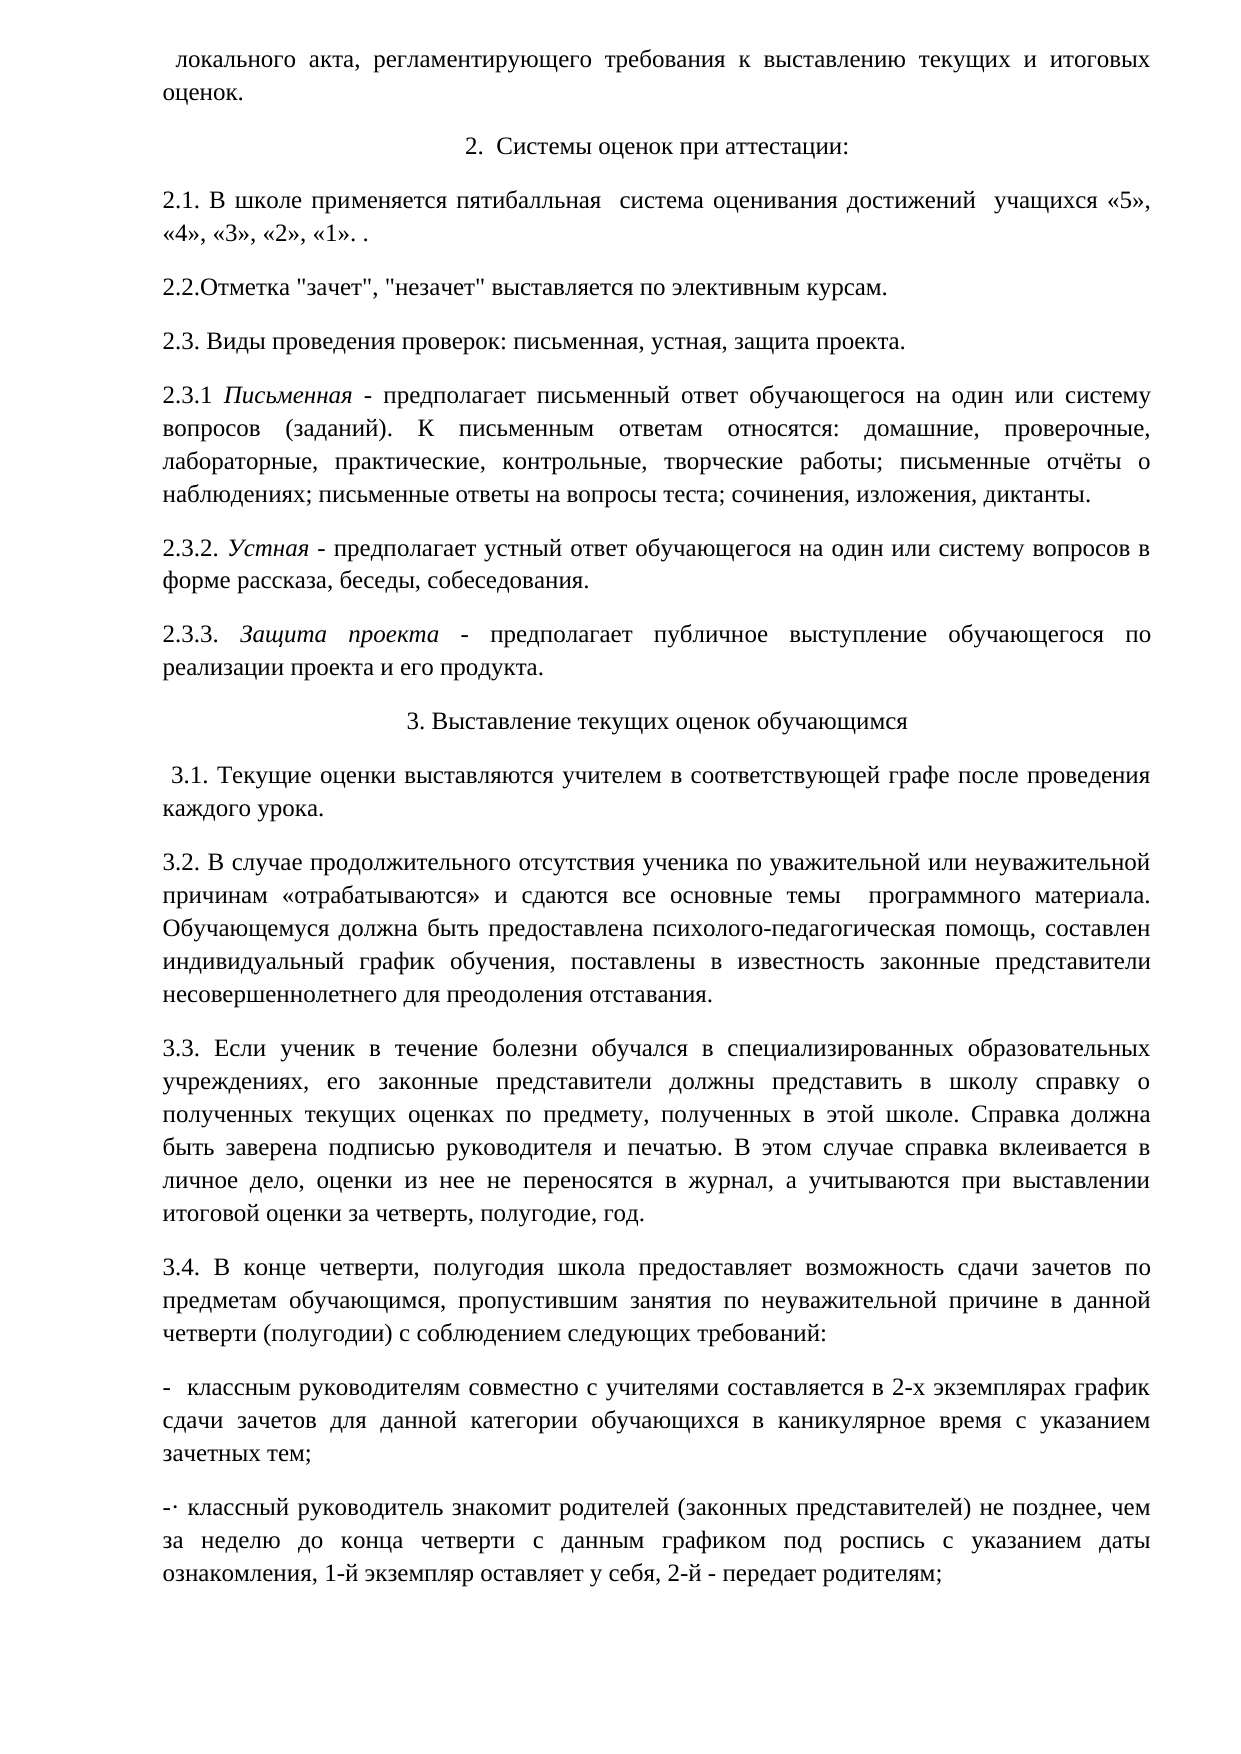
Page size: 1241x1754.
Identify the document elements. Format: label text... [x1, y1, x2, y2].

text 3.4. В конце четверти, полугодия школа предоставляет возможность сдачи зачетов по предметам обучающимся, пропустившим занятия по неуважительной причине в данной четверти (полугодии) с соблюдением следующих требований: [162, 1252, 1152, 1347]
text 3.2. В случае продолжительного отсутствия ученика по уважительной или неуважительной причинам «отрабатываются» и сдаются все основные темы программного материала. Обучающемуся должна быть предоставлена психолого-педагогическая помощь, составлен индивидуальный график обучения, поставлены в известность законные представители несовершеннолетнего для преодоления отставания. [162, 847, 1152, 1008]
text 3. Выставление текущих оценок обучающимся [162, 706, 1152, 735]
text 3.3. Если ученик в течение болезни обучался в специализированных образовательных учреждениях, его законные представители должны представить в школу справку о полученных текущих оценках по предмету, полученных в этой школе. Справка должна быть заверена подписью руководителя и печатью. В этом случае справка вклеивается в личное дело, оценки из нее не переносятся в журнал, а учитываются при выставлении итоговой оценки за четверть, полугодие, год. [162, 1033, 1152, 1227]
text 2.2.Отметка "зачет", "незачет" выставляется по элективным курсам. [162, 272, 1152, 301]
text - классным руководителям совместно с учителями составляется в 2-х экземплярах график сдачи зачетов для данной категории обучающихся в каникулярное время с указанием зачетных тем; [162, 1372, 1152, 1467]
text 3.1. Текущие оценки выставляются учителем в соответствующей графе после проведения каждого урока. [162, 760, 1152, 822]
text 2.1. В школе применяется пятибалльная система оценивания достижений учащихся «5», «4», «3», «2», «1». . [162, 185, 1152, 247]
text 2. Системы оценок при аттестации: [162, 131, 1152, 160]
text 2.3. Виды проведения проверок: письменная, устная, защита проекта. [162, 326, 1152, 354]
text локального акта, регламентирующего требования к выставлению текущих и итоговых оценок. [162, 44, 1152, 106]
text -· классный руководитель знакомит родителей (законных представителей) не позднее, чем за неделю до конца четверти с данным графиком под роспись с указанием даты ознакомления, 1-й экземпляр оставляет у себя, 2-й - передает родителям; [162, 1492, 1152, 1587]
text 2.3.3. Защита проекта - предполагает публичное выступление обучающегося по реализации проекта и его продукта. [162, 619, 1152, 681]
text 2.3.2. Устная - предполагает устный ответ обучающегося на один или систему вопросов в форме рассказа, беседы, собеседования. [162, 533, 1152, 594]
text 2.3.1 Письменная - предполагает письменный ответ обучающегося на один или систему вопросов (заданий). К письменным ответам относятся: домашние, проверочные, лабораторные, практические, контрольные, творческие работы; письменные отчёты о наблюдениях; письменные ответы на вопросы теста; сочинения, изложения, диктанты. [162, 380, 1152, 507]
